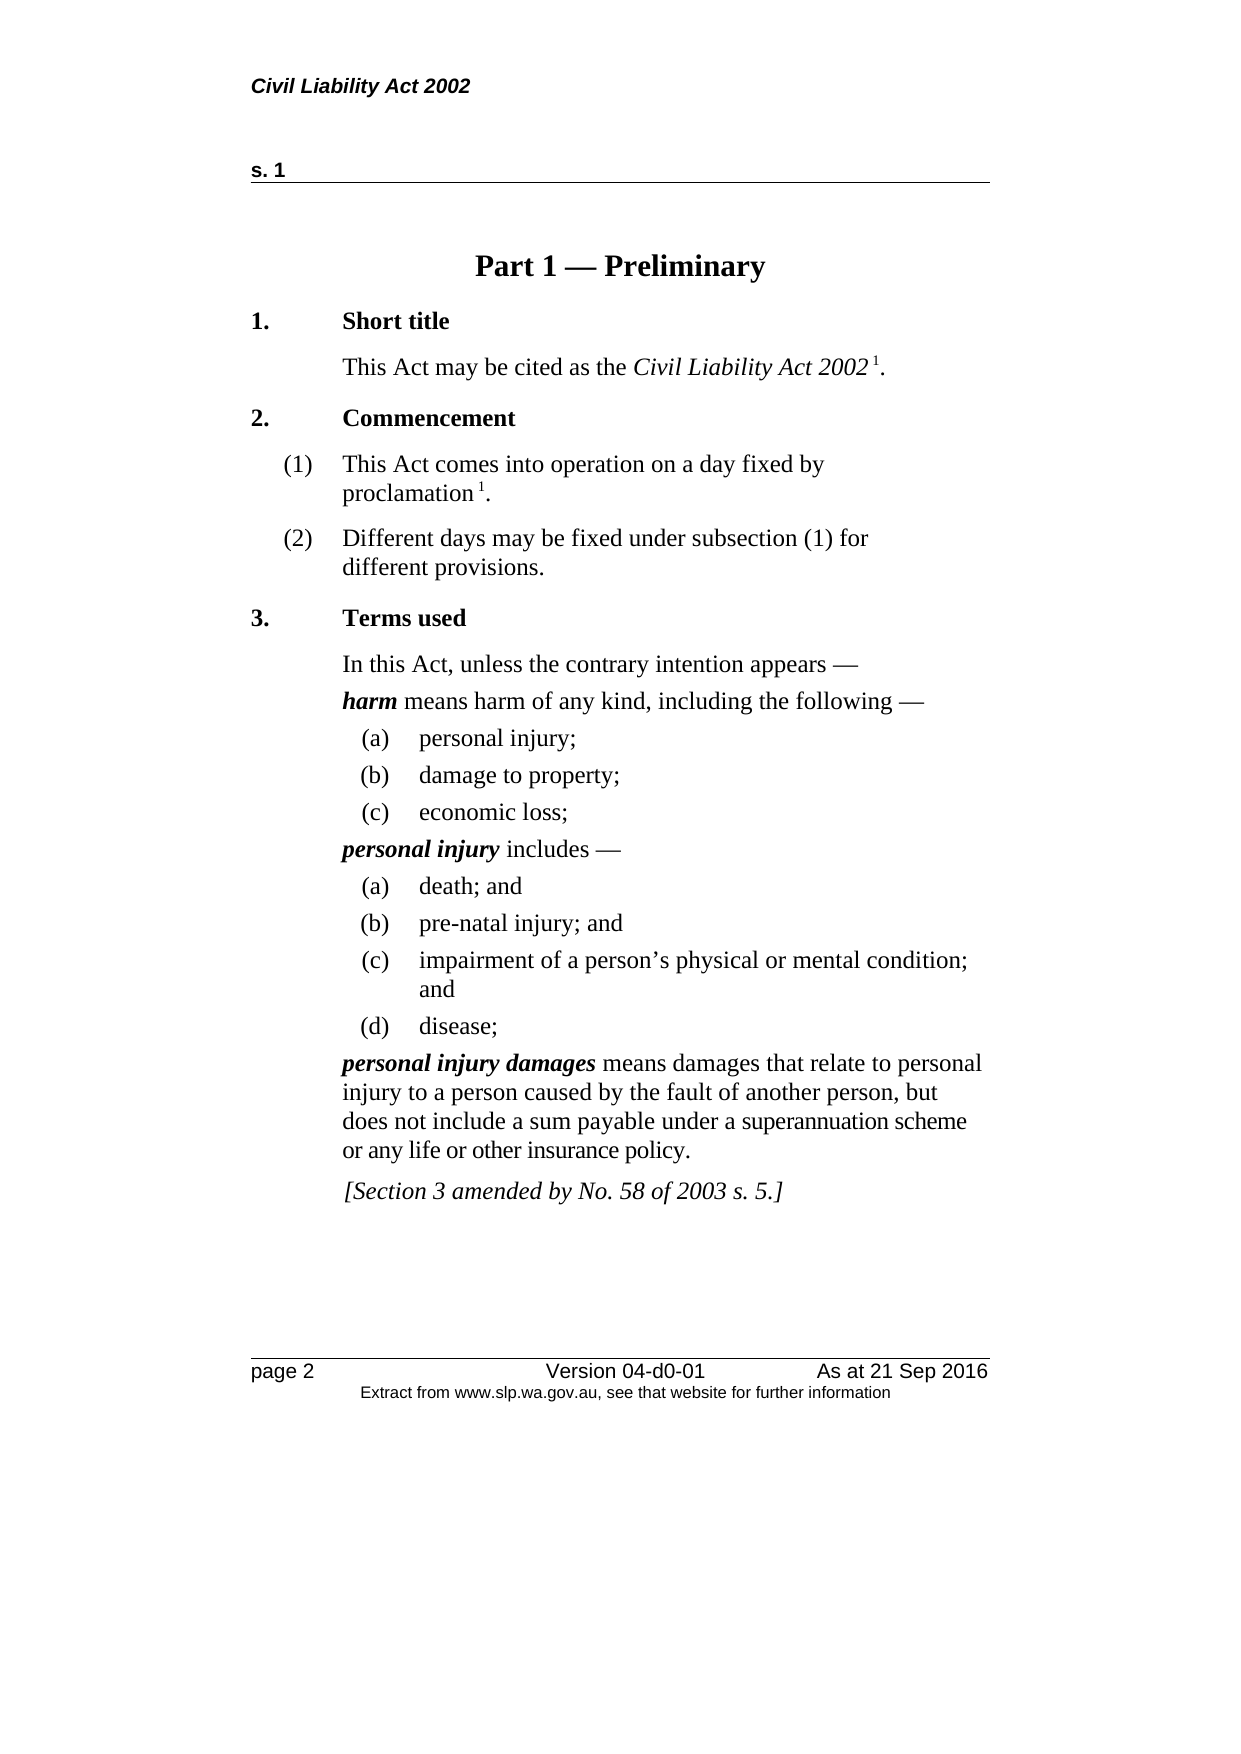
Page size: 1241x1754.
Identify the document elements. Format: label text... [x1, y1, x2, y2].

text (a) death; and [251, 871, 990, 900]
text This Act may be cited as the Civil Liability Act 2002 1. [251, 352, 990, 381]
subtitle Part 1 — Preliminary [251, 247, 990, 283]
subtitle 2. Commencement [251, 403, 990, 432]
text In this Act, unless the contrary intention appears — [251, 649, 916, 678]
text harm means harm of any kind, including the following — [251, 686, 990, 715]
subtitle 1. Short title [251, 306, 990, 335]
text [Section 3 amended by No. 58 of 2003 s. 5.] [251, 1176, 990, 1205]
text (c) economic loss; [251, 797, 990, 826]
text (1) This Act comes into operation on a day fixed by proclamation 1. [251, 449, 916, 506]
text personal injury damages means damages that relate to personal injury to a person caused by the fault of another person, but does not include a sum payable under a superannuation scheme or any life or other insurance policy. [251, 1048, 990, 1163]
text personal injury includes — [251, 834, 990, 863]
text (d) disease; [251, 1011, 990, 1040]
text (b) pre-natal injury; and [251, 908, 990, 937]
text (c) impairment of a person’s physical or mental condition; and [251, 946, 990, 1003]
text (a) personal injury; [251, 723, 990, 752]
subtitle 3. Terms used [251, 603, 990, 632]
text (b) damage to property; [251, 760, 990, 789]
text (2) Different days may be fixed under subsection (1) for different provisions. [251, 523, 916, 581]
